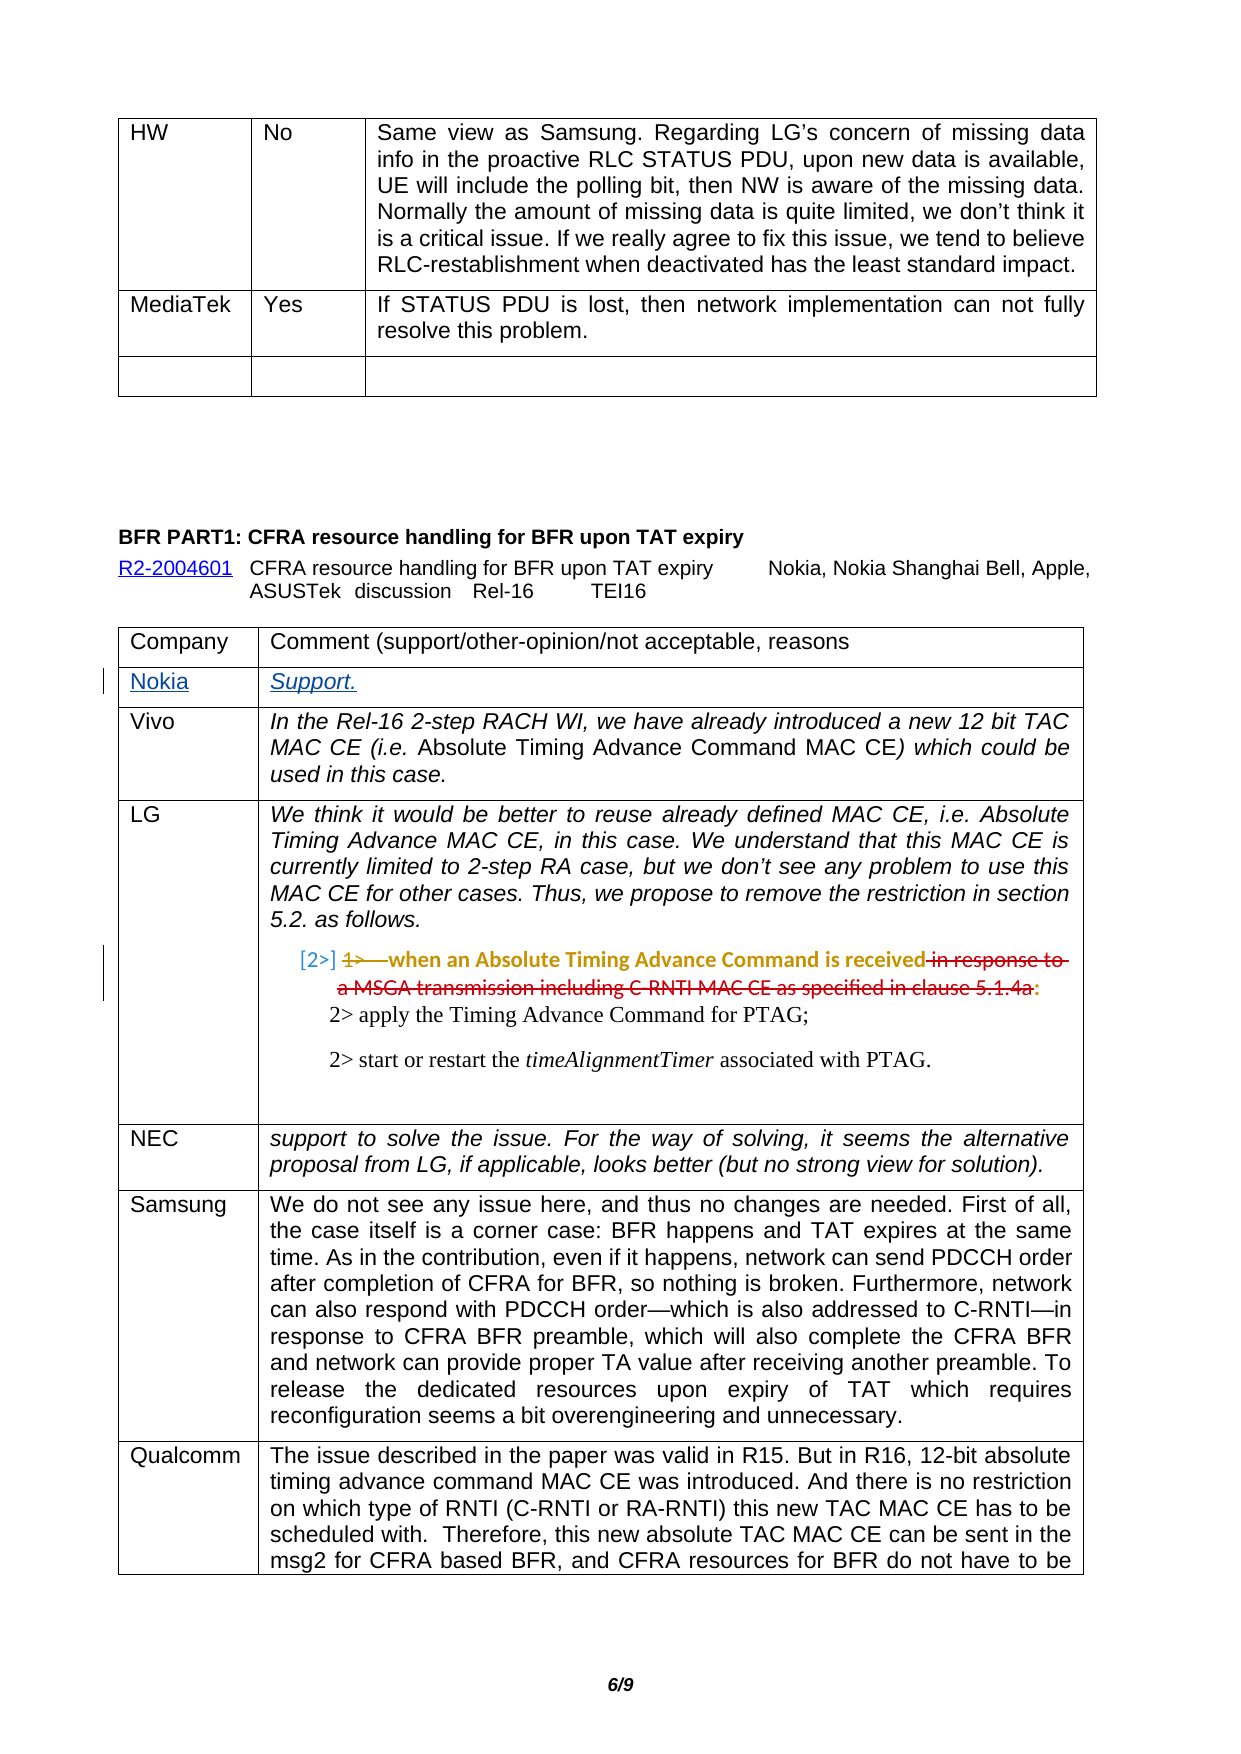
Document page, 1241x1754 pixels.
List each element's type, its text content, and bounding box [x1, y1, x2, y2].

table_cell We think it would be better to reuse already defined MAC CE, i.e. Absolute Timing Advance MAC CE, in this case. We understand that this MAC CE is currently limited to 2-step RA case, but we don’t see any problem to use this MAC CE for other cases. Thus, we propose to remove the restriction in section 5.2. as follows. when an Absolute Timing Advance Command is received: 2> apply the Timing Advance Command for PTAG; 2> start or restart the timeAlignmentTimer associated with PTAG. [259, 801, 1083, 1124]
table_cell [366, 357, 1096, 396]
table_cell No [252, 119, 365, 290]
table_cell support to solve the issue. For the way of solving, it seems the alternative proposal from LG, if applicable, looks better (but no strong view for solution). [259, 1125, 1083, 1190]
table_cell In the Rel-16 2-step RACH WI, we have already introduced a new 12 bit TAC MAC CE (i.e. Absolute Timing Advance Command MAC CE) which could be used in this case. [259, 708, 1083, 799]
table_cell [252, 357, 365, 396]
title R2-2004601 CFRA resource handling for BFR upon TAT expiry Nokia, Nokia Shanghai Bell, Apple, ASUSTek discussion Rel-16 TEI16 [118, 555, 1122, 603]
table_cell If STATUS PDU is lost, then network implementation can not fully resolve this problem. [366, 291, 1096, 356]
table_cell HW [119, 119, 251, 290]
table_cell We do not see any issue here, and thus no changes are needed. First of all, the case itself is a corner case: BFR happens and TAT expires at the same time. As in the contribution, even if it happens, network can send PDCCH order after completion of CFRA for BFR, so nothing is broken. Furthermore, network can also respond with PDCCH order—which is also addressed to C-RNTI—in response to CFRA BFR preamble, which will also complete the CFRA BFR and network can provide proper TA value after receiving another preamble. To release the dedicated resources upon expiry of TAT which requires reconfiguration seems a bit overengineering and unnecessary. [259, 1191, 1083, 1441]
table_cell Same view as Samsung. Regarding LG’s concern of missing data info in the proactive RLC STATUS PDU, upon new data is available, UE will include the polling bit, then NW is aware of the missing data. Normally the amount of missing data is quite limited, we don’t think it is a critical issue. If we really agree to fix this issue, we tend to believe RLC-restablishment when deactivated has the least standard impact. [366, 119, 1096, 290]
table_cell Qualcomm [119, 1442, 258, 1573]
table_cell Samsung [119, 1191, 258, 1441]
text BFR PART1: CFRA resource handling for BFR upon TAT expiry [118, 525, 1122, 549]
table_cell [119, 357, 251, 396]
table_header Company [119, 628, 258, 667]
table_cell Yes [252, 291, 365, 356]
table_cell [259, 1442, 1083, 1573]
table_cell LG [119, 801, 258, 1124]
table_header Comment (support/other-opinion/not acceptable, reasons [259, 628, 1083, 667]
table_cell MediaTek [119, 291, 251, 356]
table_cell Vivo [119, 708, 258, 799]
table_cell [119, 668, 258, 707]
table_cell NEC [119, 1125, 258, 1190]
table_cell [259, 668, 1083, 707]
